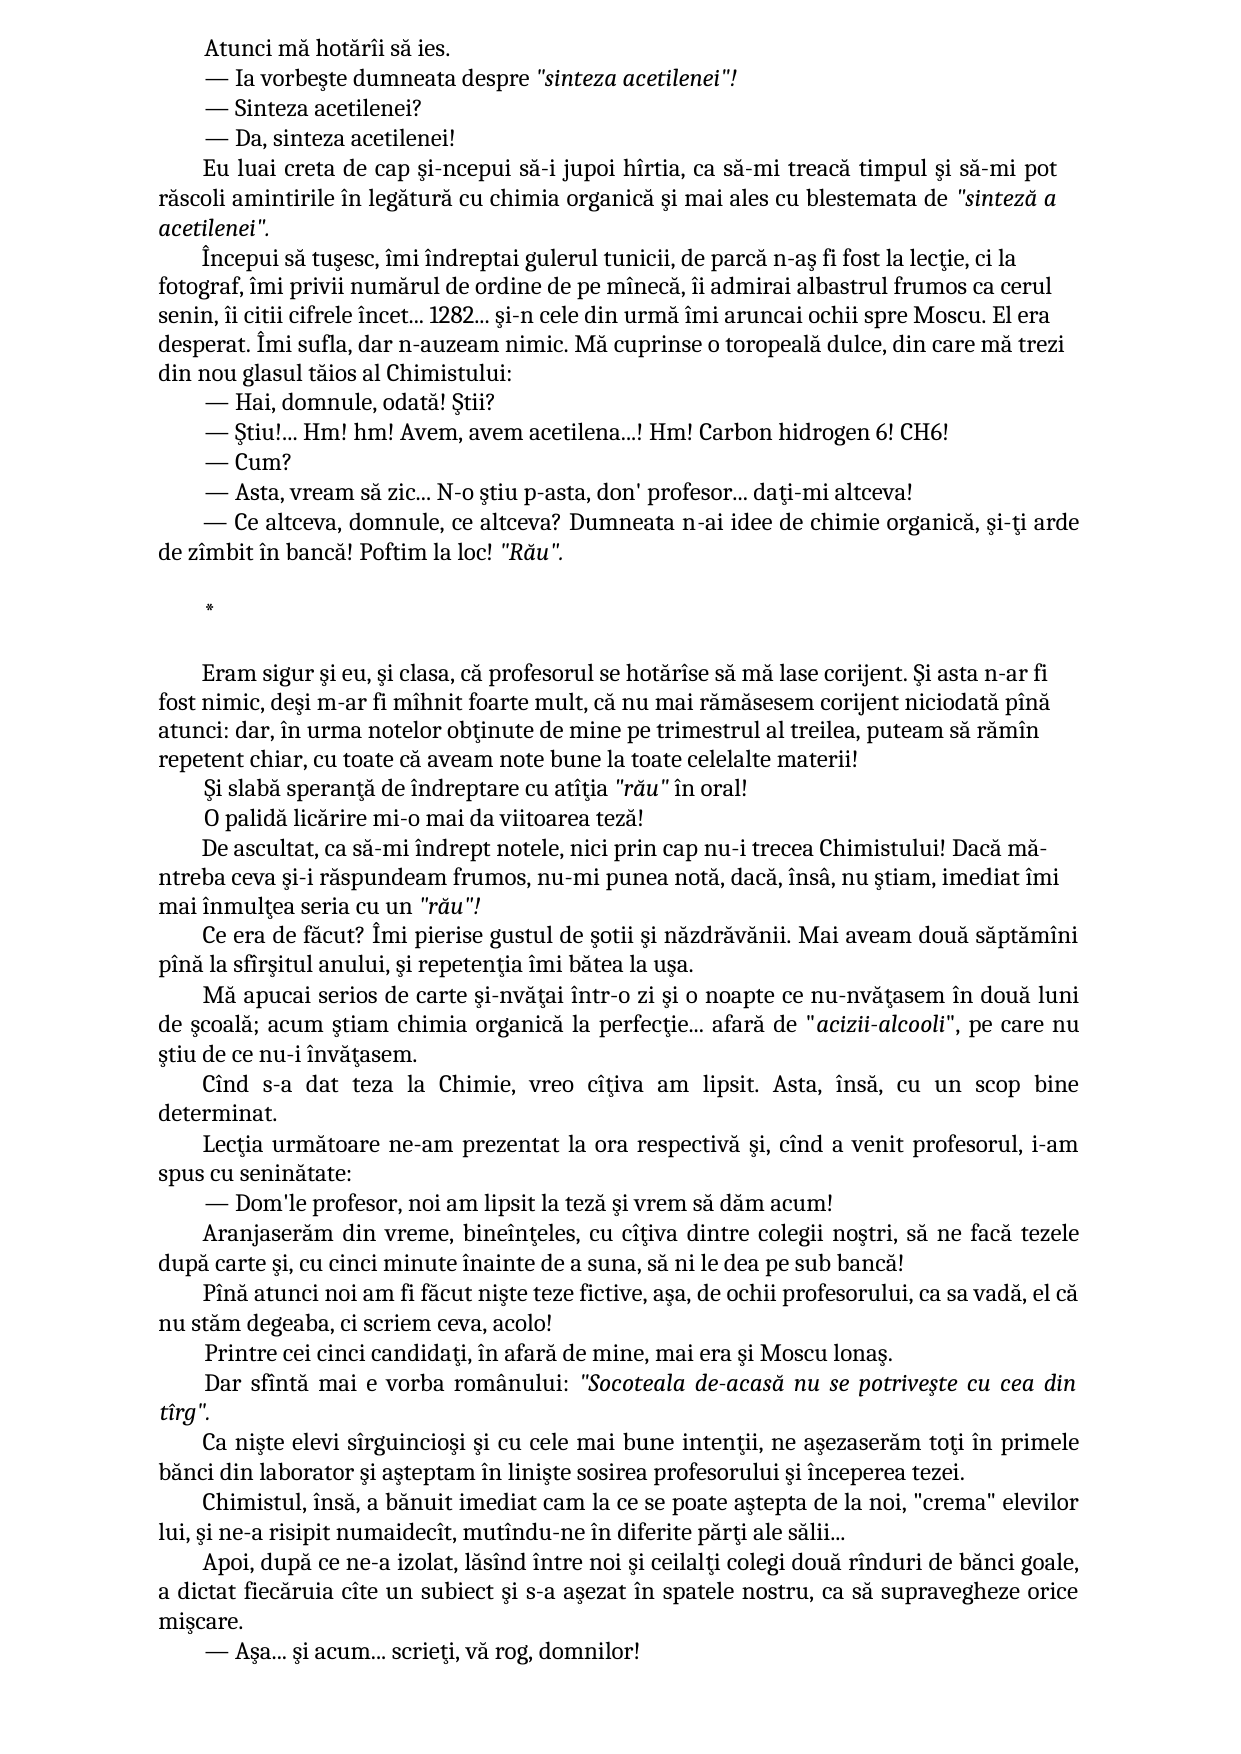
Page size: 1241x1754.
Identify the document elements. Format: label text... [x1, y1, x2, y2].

text Ca nişte elevi sîrguincioşi şi cu cele mai bune intenţii, ne aşezaserăm toţi în primele bănci din laborator şi aşteptam în linişte sosirea profesorului şi începerea tezei. [158, 1428, 1080, 1487]
text ― Aşa... şi acum... scrieţi, vă rog, domnilor! [204, 1637, 1080, 1666]
text Eu luai creta de cap şi-ncepui să-i jupoi hîrtia, ca să-mi treacă timpul şi să-mi pot răscoli amintirile în legătură cu chimia organică şi mai ales cu blestemata de "sinteză a acetilenei". [158, 154, 1059, 242]
text ― Da, sinteza acetilenei! [204, 124, 1080, 153]
text ― Asta, vream să zic... N-o ştiu p-asta, don' profesor... daţi-mi altceva! [204, 478, 1080, 507]
text ― Dom'le profesor, noi am lipsit la teză şi vrem să dăm acum! [204, 1189, 1080, 1218]
text Pînă atunci noi am fi făcut nişte teze fictive, aşa, de ochii profesorului, ca sa vadă, el că nu stăm degeaba, ci scriem ceva, acolo! [158, 1279, 1080, 1337]
text ― Ştiu!... Hm! hm! Avem, avem acetilena...! Hm! Carbon hidrogen 6! CH6! [204, 418, 1080, 446]
text De ascultat, ca să-mi îndrept notele, nici prin cap nu-i trecea Chimistului! Dacă mă-ntreba ceva şi-i răspundeam frumos, nu-mi punea notă, dacă, însâ, nu ştiam, imediat îmi mai înmulţea seria cu un "rău"! [158, 834, 1081, 921]
text * [204, 598, 1080, 627]
text Chimistul, însă, a bănuit imediat cam la ce se poate aştepta de la noi, "crema" elevilor lui, şi ne-a risipit numaidecît, mutîndu-ne în diferite părţi ale sălii... [158, 1488, 1080, 1546]
text Şi slabă speranţă de îndreptare cu atîţia "rău" în oral! [204, 774, 1080, 803]
text Începui să tuşesc, îmi îndreptai gulerul tunicii, de parcă n-aş fi fost la lecţie, ci la fotograf, îmi privii numărul de ordine de pe mînecă, îi admirai albastrul frumos ca cerul senin, îi citii cifrele încet... 1282... şi-n cele din urmă îmi aruncai ochii spre Moscu. El era desperat. Îmi sufla, dar n-auzeam nimic. Mă cuprinse o toropeală dulce, din care mă trezi din nou glasul tăios al Chimistului: [158, 243, 1081, 387]
text ― Ce altceva, domnule, ce altceva? Dumneata n-ai idee de chimie organică, şi-ţi arde de zîmbit în bancă! Poftim la loc! "Rău". [158, 508, 1080, 566]
text ― Ia vorbeşte dumneata despre "sinteza acetilenei"! [204, 64, 1080, 93]
text ― Sinteza acetilenei? [204, 94, 1080, 123]
text Aranjaserăm din vreme, bineînţeles, cu cîţiva dintre colegii noştri, să ne facă tezele după carte şi, cu cinci minute înainte de a suna, să ni le dea pe sub bancă! [158, 1219, 1080, 1278]
text ― Hai, domnule, odată! Ştii? [204, 387, 1080, 416]
text Ce era de făcut? Îmi pierise gustul de şotii şi năzdrăvănii. Mai aveam două săptămîni pînă la sfîrşitul anului, şi repetenţia îmi bătea la uşa. [158, 921, 1080, 979]
text Eram sigur şi eu, şi clasa, că profesorul se hotărîse să mă lase corijent. Şi asta n-ar fi fost nimic, deşi m-ar fi mîhnit foarte mult, că nu mai rămăsesem corijent niciodată pînă atunci: dar, în urma notelor obţinute de mine pe trimestrul al treilea, puteam să rămîn repetent chiar, cu toate că aveam note bune la toate celelalte materii! [158, 659, 1081, 774]
text ― Cum? [204, 448, 1080, 476]
text Dar sfîntă mai e vorba românului: "Socoteala de-acasă nu se potriveşte cu cea din tîrg". [159, 1369, 1080, 1427]
text Atunci mă hotărîi să ies. [204, 34, 1080, 63]
text O palidă licărire mi-o mai da viitoarea teză! [204, 804, 1080, 833]
text Mă apucai serios de carte şi-nvăţai într-o zi şi o noapte ce nu-nvăţasem în două luni de şcoală; acum ştiam chimia organică la perfecţie... afară de "acizii-alcooli", pe care nu ştiu de ce nu-i învăţasem. [158, 981, 1080, 1068]
text Apoi, după ce ne-a izolat, lăsînd între noi şi ceilalţi colegi două rînduri de bănci goale, a dictat fiecăruia cîte un subiect şi s-a aşezat în spatele nostru, ca să supravegheze orice mişcare. [158, 1548, 1080, 1636]
text Printre cei cinci candidaţi, în afară de mine, mai era şi Moscu lonaş. [204, 1339, 1080, 1367]
text Lecţia următoare ne-am prezentat la ora respectivă şi, cînd a venit profesorul, i-am spus cu seninătate: [158, 1129, 1080, 1188]
text Cînd s-a dat teza la Chimie, vreo cîţiva am lipsit. Asta, însă, cu un scop bine determinat. [158, 1070, 1080, 1128]
